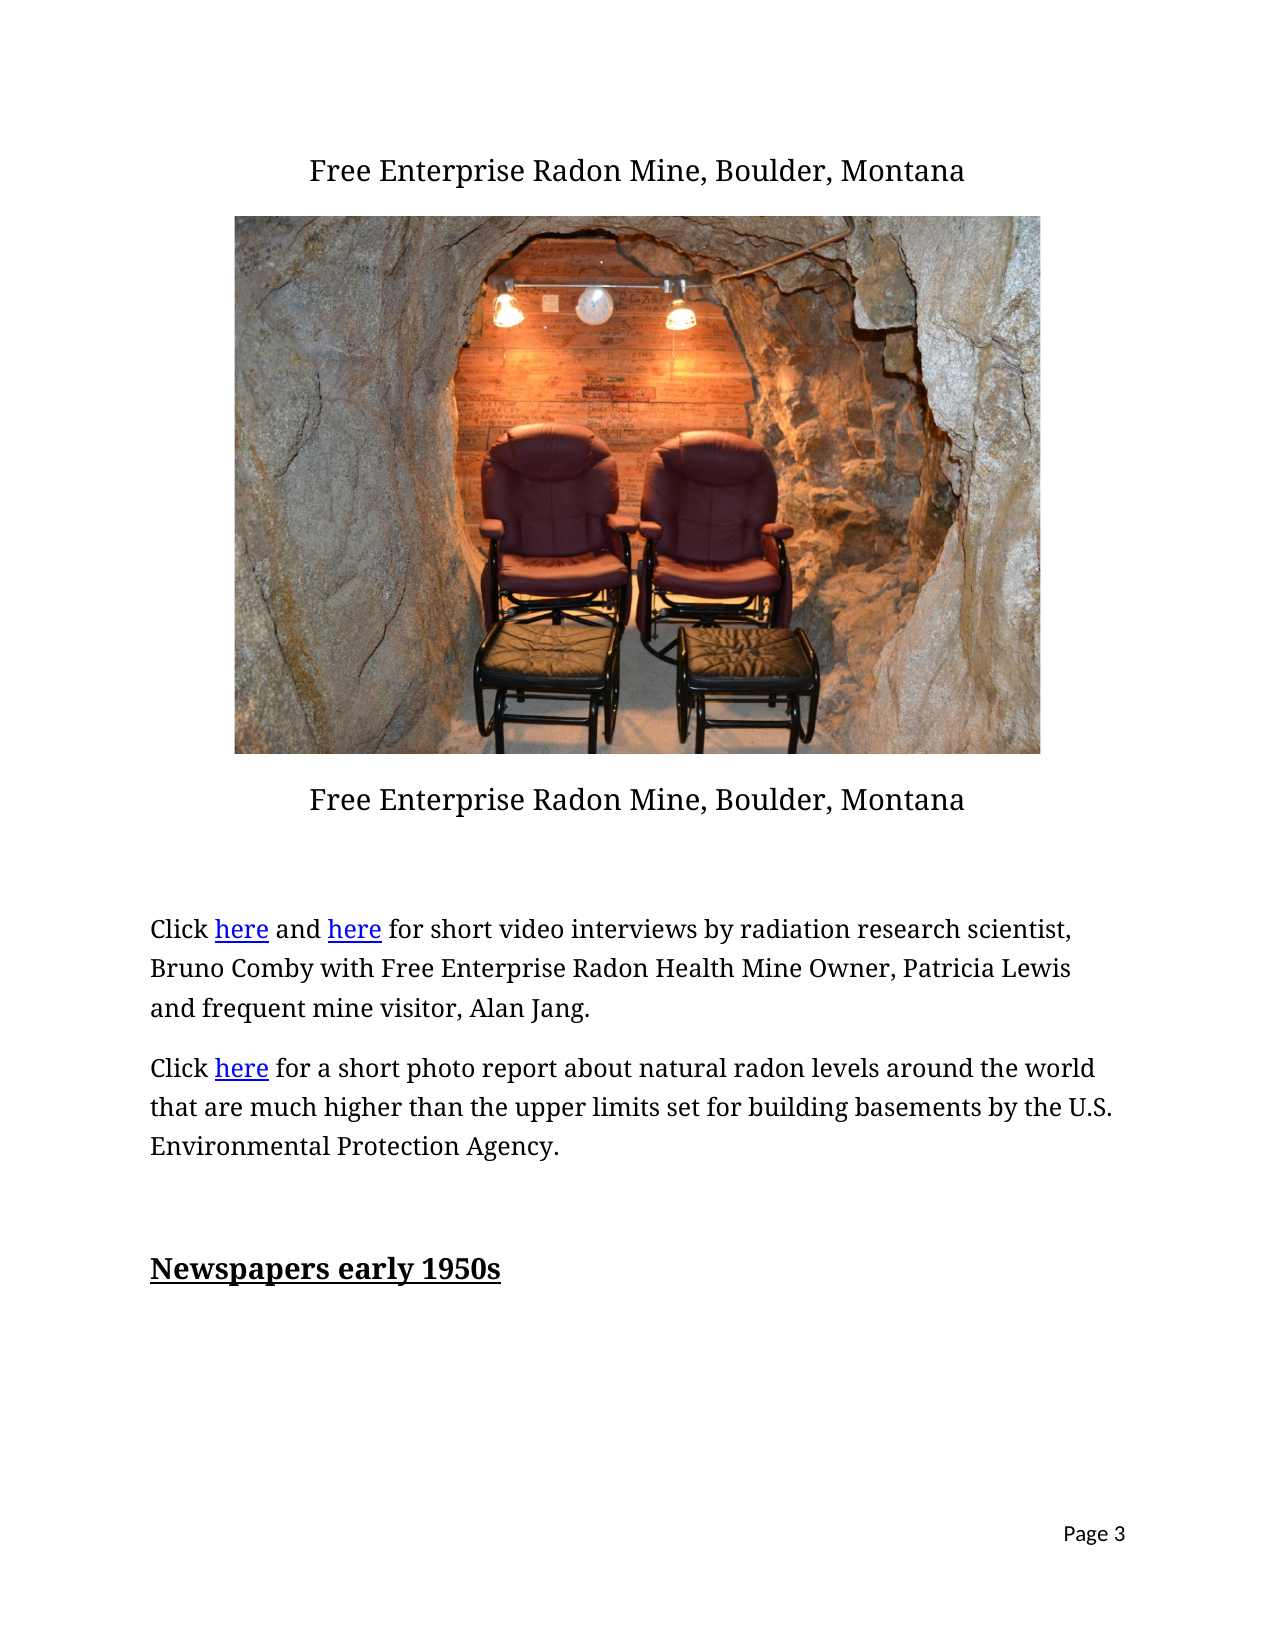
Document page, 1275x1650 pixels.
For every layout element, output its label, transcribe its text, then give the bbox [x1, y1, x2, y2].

picture [234, 216, 1041, 754]
text Click here for a short photo report about natural radon levels around the world that are much higher than the upper limits set for building basements by the U.S. Environmental Protection Agency. [150, 1050, 1125, 1163]
text Newspapers early 1950s [150, 1248, 1125, 1288]
text Free Enterprise Radon Mine, Boulder, Montana [150, 779, 1125, 819]
text Click here and here for short video interviews by radiation research scientist, Bruno Comby with Free Enterprise Radon Health Mine Owner, Patricia Lewis and frequent mine visitor, Alan Jang. [150, 912, 1125, 1024]
text Free Enterprise Radon Mine, Boulder, Montana [150, 150, 1125, 190]
